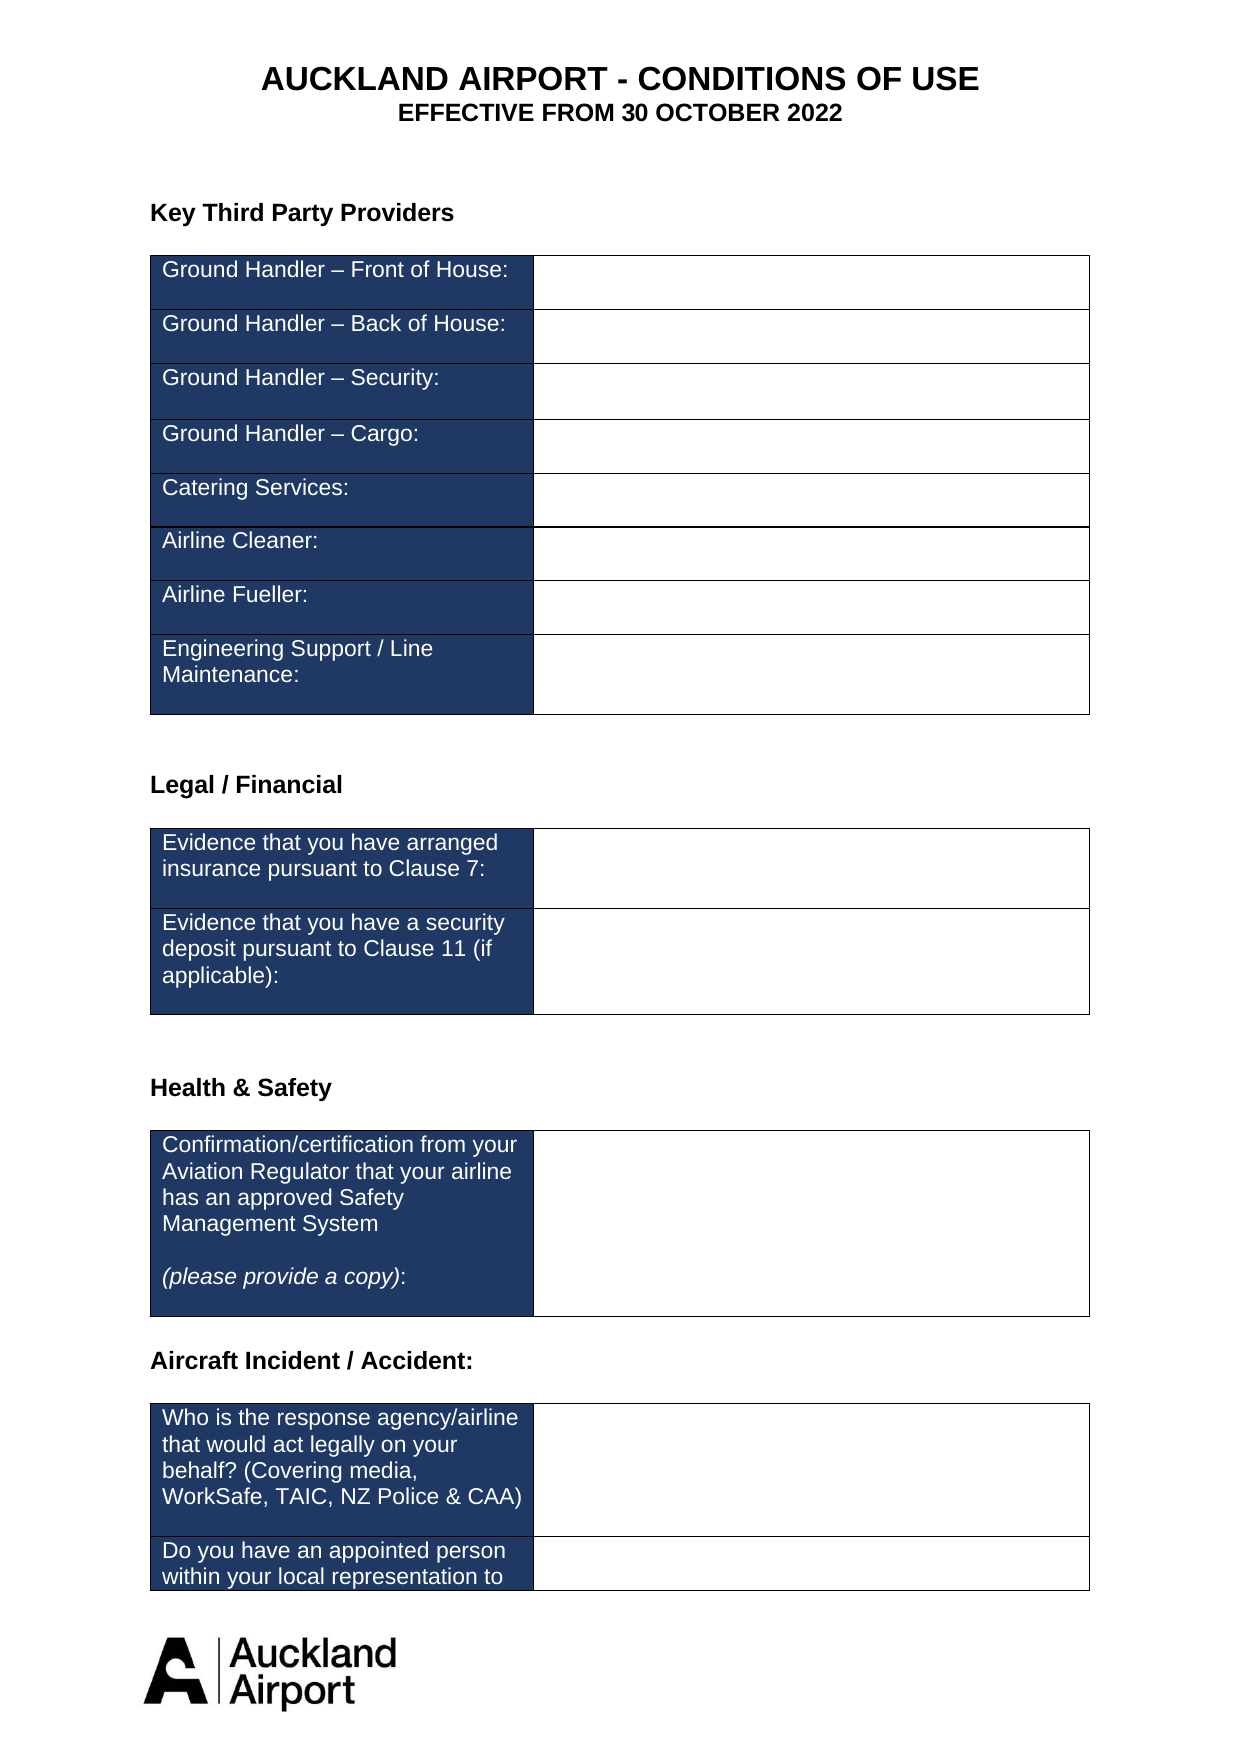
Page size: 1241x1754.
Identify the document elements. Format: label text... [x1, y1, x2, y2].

table_cell [534, 528, 1089, 580]
table_cell Evidence that you have a security deposit pursuant to Clause 11 (if applicable): [151, 909, 533, 1014]
table_header Confirmation/certification from your Aviation Regulator that your airline has an approved Safety Management System (please provide a copy): [151, 1131, 533, 1316]
table_cell [534, 364, 1089, 419]
table_header [534, 1131, 1089, 1316]
table_cell [534, 474, 1089, 526]
table_cell Ground Handler – Cargo: [151, 420, 533, 473]
picture [92, 1586, 411, 1754]
table_header [534, 829, 1089, 908]
table_header Ground Handler – Front of House: [151, 256, 533, 309]
table_cell [534, 310, 1089, 363]
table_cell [151, 1537, 533, 1590]
table_header Evidence that you have arranged insurance pursuant to Clause 7: [151, 829, 533, 908]
table_cell Airline Fueller: [151, 581, 533, 634]
text Legal / Financial [150, 770, 1090, 799]
table_header Who is the response agency/airline that would act legally on your behalf? (Covering media, WorkSafe, TAIC, NZ Police & CAA) [151, 1404, 533, 1536]
table_cell Ground Handler – Back of House: [151, 310, 533, 363]
text Health & Safety [150, 1073, 1090, 1102]
table_cell Catering Services: [151, 474, 533, 526]
table_cell [534, 420, 1089, 473]
table_cell Engineering Support / Line Maintenance: [151, 635, 533, 714]
table_cell Ground Handler – Security: [151, 364, 533, 419]
table_cell [534, 1537, 1089, 1590]
text Key Third Party Providers [150, 198, 1090, 226]
table_cell Airline Cleaner: [151, 528, 533, 580]
table_cell [534, 581, 1089, 634]
table_header [534, 256, 1089, 309]
table_header [534, 1404, 1089, 1536]
table_cell [534, 909, 1089, 1014]
table_cell [534, 635, 1089, 714]
text Aircraft Incident / Accident: [150, 1346, 1090, 1374]
